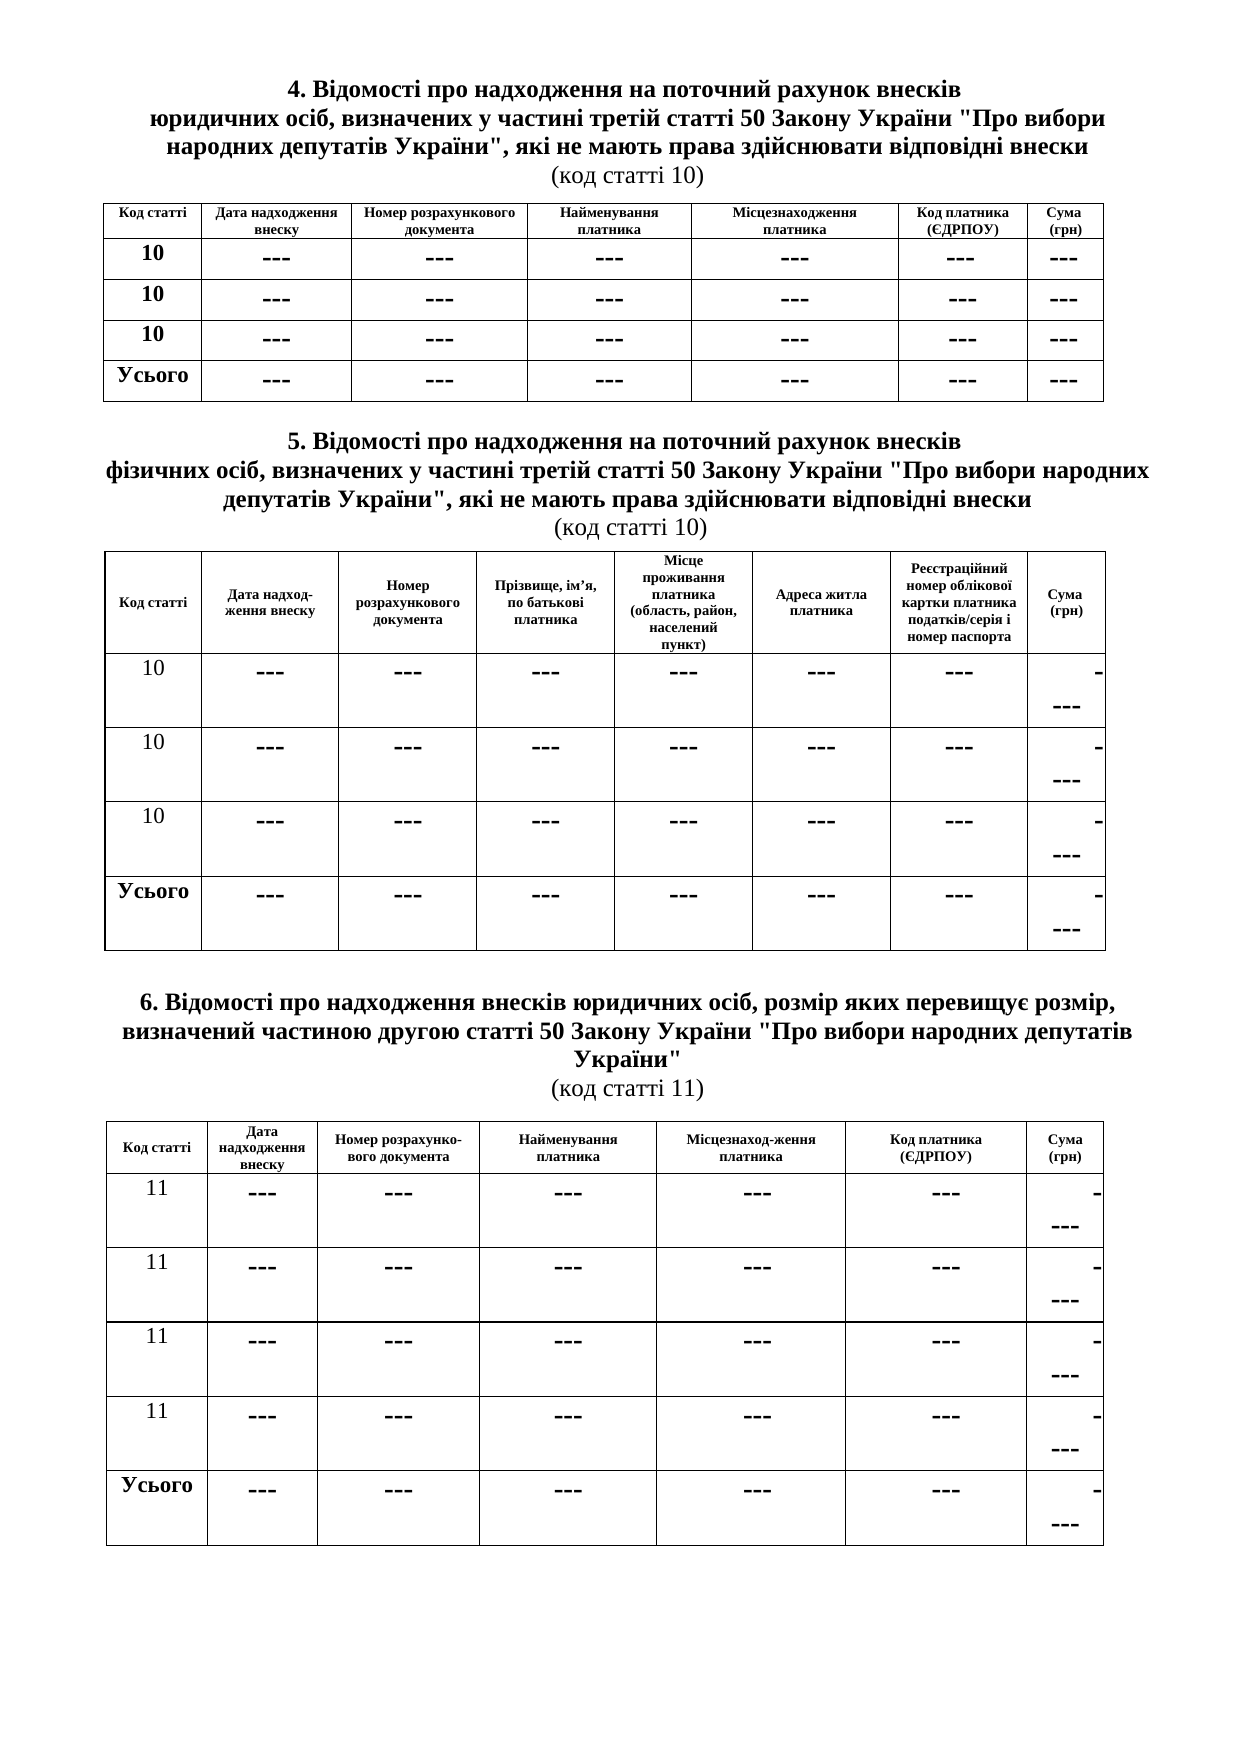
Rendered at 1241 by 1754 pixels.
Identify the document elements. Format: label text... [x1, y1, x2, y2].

table_cell --- [208, 1174, 317, 1247]
table_cell --- [318, 1397, 479, 1470]
table_cell 10 [106, 728, 201, 801]
table_header Дата надход-ження внеску [202, 552, 338, 652]
table_header Реєстраційний номер облікової картки платника податків/серія і номер паспорта [891, 552, 1027, 652]
table_cell --- [208, 1323, 317, 1396]
table_cell --- [528, 280, 691, 319]
table_cell --- [528, 321, 691, 360]
table_cell --- [899, 321, 1027, 360]
table_cell --- [615, 728, 752, 801]
text 4. Відомості про надходження на поточний рахунок внесків юридичних осіб, визначених у частині третій статті 50 Закону України "Про вибори народних депутатів України", які не мають права здійснювати відповідні внески [103, 74, 1152, 160]
table_cell --- [202, 728, 338, 801]
table_cell --- [615, 654, 752, 727]
table_cell --- [477, 877, 614, 950]
table_cell --- [528, 361, 691, 401]
table_cell ---- [1028, 728, 1105, 801]
table_cell --- [899, 361, 1027, 401]
table_cell --- [657, 1471, 845, 1544]
table_cell ---- [1027, 1174, 1103, 1247]
table_cell 11 [107, 1174, 207, 1247]
table_cell --- [692, 321, 898, 360]
table_header Код статті [107, 1122, 207, 1173]
table_cell ---- [1027, 1471, 1103, 1544]
table_cell 11 [107, 1248, 207, 1321]
table_cell --- [318, 1323, 479, 1396]
table_cell --- [202, 654, 338, 727]
table_cell --- [1028, 361, 1103, 401]
table_cell --- [208, 1471, 317, 1544]
table_cell 10 [104, 239, 201, 279]
table_cell --- [1028, 280, 1103, 319]
table_cell --- [339, 654, 476, 727]
table_cell --- [1028, 239, 1103, 279]
table_cell --- [692, 361, 898, 401]
table_header Дата надходження внеску [208, 1122, 317, 1173]
table_cell Усього [107, 1471, 207, 1544]
table_cell --- [339, 728, 476, 801]
table_header Номер розрахунко-вого документа [318, 1122, 479, 1173]
table_header Код платника (ЄДРПОУ) [899, 204, 1027, 238]
table_cell --- [318, 1248, 479, 1321]
table_header Місцезнаход-ження платника [657, 1122, 845, 1173]
table_header Найменування платника [528, 204, 691, 238]
table_cell --- [657, 1397, 845, 1470]
table_cell ---- [1028, 802, 1105, 876]
table_cell --- [477, 802, 614, 876]
table_header Номер розрахункового документа [352, 204, 527, 238]
table_cell 11 [107, 1323, 207, 1396]
table_cell --- [891, 802, 1027, 876]
table_cell --- [846, 1471, 1026, 1544]
table_cell --- [891, 877, 1027, 950]
table_cell --- [753, 877, 890, 950]
table_cell --- [352, 321, 527, 360]
table_cell 10 [106, 654, 201, 727]
text 5. Відомості про надходження на поточний рахунок внесків фізичних осіб, визначених у частині третій статті 50 Закону України "Про вибори народних депутатів України", які не мають права здійснювати відповідні внески [103, 426, 1152, 512]
table_cell --- [753, 728, 890, 801]
table_cell ---- [1027, 1397, 1103, 1470]
table_cell 11 [107, 1397, 207, 1470]
table_header Прізвище, ім’я, по батькові платника [477, 552, 614, 652]
table_cell --- [208, 1248, 317, 1321]
table_cell --- [202, 802, 338, 876]
table_header Місце проживання платника (область, район, населений пункт) [615, 552, 752, 652]
table_cell ---- [1028, 654, 1105, 727]
table_cell --- [339, 802, 476, 876]
table_header Сума (грн) [1028, 204, 1103, 238]
table_cell --- [891, 654, 1027, 727]
table_cell Усього [106, 877, 201, 950]
text (код статті 11) [103, 1073, 1152, 1102]
table_cell --- [753, 802, 890, 876]
table_cell --- [208, 1397, 317, 1470]
text 6. Відомості про надходження внесків юридичних осіб, розмір яких перевищує розмір, визначений частиною другою статті 50 Закону України "Про вибори народних депутатів України" [103, 987, 1152, 1073]
table_cell --- [899, 280, 1027, 319]
table_cell --- [846, 1248, 1026, 1321]
table_cell ---- [1027, 1323, 1103, 1396]
text (код статті 10) [103, 512, 1152, 541]
table_header Сума (грн) [1028, 552, 1105, 652]
table_cell --- [846, 1174, 1026, 1247]
table_cell --- [1028, 321, 1103, 360]
table_cell --- [692, 280, 898, 319]
table_cell --- [202, 239, 351, 279]
table_cell --- [480, 1248, 656, 1321]
table_cell --- [202, 280, 351, 319]
table_cell --- [352, 361, 527, 401]
table_cell --- [202, 877, 338, 950]
table_cell --- [352, 280, 527, 319]
text (код статті 10) [103, 160, 1152, 189]
table_cell ---- [1028, 877, 1105, 950]
table_header Дата надходження внеску [202, 204, 351, 238]
table_cell ---- [1027, 1248, 1103, 1321]
table_cell --- [846, 1397, 1026, 1470]
table_cell Усього [104, 361, 201, 401]
table_header Найменування платника [480, 1122, 656, 1173]
table_cell --- [615, 802, 752, 876]
table_cell --- [318, 1174, 479, 1247]
table_cell --- [891, 728, 1027, 801]
table_cell --- [615, 877, 752, 950]
table_header Місцезнаходження платника [692, 204, 898, 238]
table_cell --- [657, 1248, 845, 1321]
table_header Номер розрахункового документа [339, 552, 476, 652]
table_header Код платника (ЄДРПОУ) [846, 1122, 1026, 1173]
table_cell --- [202, 361, 351, 401]
table_cell --- [480, 1174, 656, 1247]
table_cell --- [339, 877, 476, 950]
table_cell --- [477, 654, 614, 727]
table_cell --- [480, 1471, 656, 1544]
table_cell --- [657, 1174, 845, 1247]
table_cell 10 [106, 802, 201, 876]
table_cell --- [692, 239, 898, 279]
table_cell --- [480, 1397, 656, 1470]
table_header Адреса житла платника [753, 552, 890, 652]
table_cell --- [528, 239, 691, 279]
table_cell --- [202, 321, 351, 360]
table_cell 10 [104, 280, 201, 319]
table_cell --- [477, 728, 614, 801]
table_cell 10 [104, 321, 201, 360]
table_cell --- [352, 239, 527, 279]
table_cell --- [480, 1323, 656, 1396]
table_header Код статті [106, 552, 201, 652]
table_header Код статті [104, 204, 201, 238]
table_cell --- [753, 654, 890, 727]
table_cell --- [657, 1323, 845, 1396]
table_cell --- [846, 1323, 1026, 1396]
table_cell --- [899, 239, 1027, 279]
table_header Сума (грн) [1027, 1122, 1103, 1173]
table_cell --- [318, 1471, 479, 1544]
